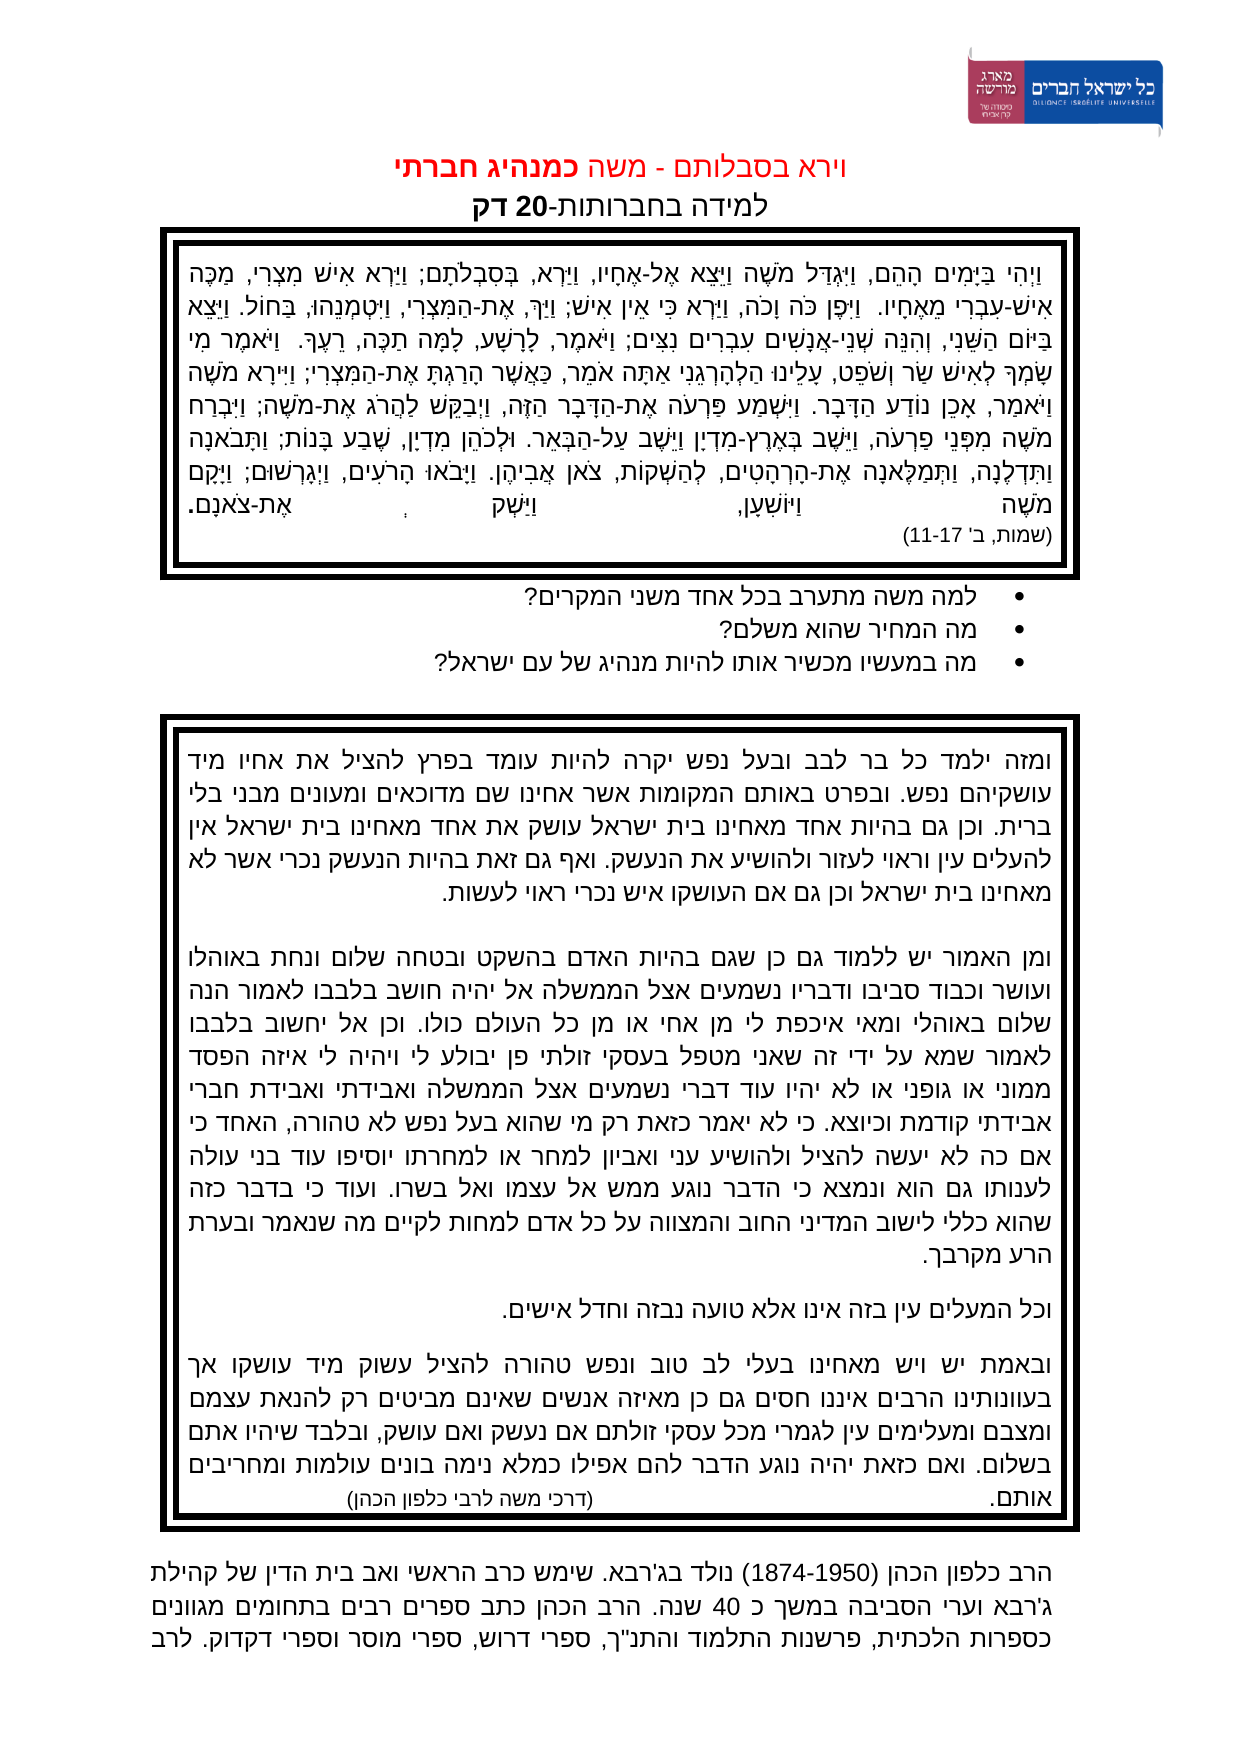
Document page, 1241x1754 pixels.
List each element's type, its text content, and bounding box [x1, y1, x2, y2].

text וכל המעלים עין בזה אינו אלא טועה נבזה וחדל אישים. [179, 1275, 1061, 1324]
text ובאמת יש ויש מאחינו בעלי לב טוב ונפש טהורה להציל עשוק מיד עושקו אך בעוונותינו הרבים איננו חסים גם כן מאיזה אנשים שאינם מביטים רק להנאת עצמם ומצבם ומעלימים עין לגמרי מכל עסקי זולתם אם נעשק ואם עושק, ובלבד שיהיו אתם בשלום. ואם כזאת יהיה נוגע הדבר להם אפילו כמלא נימה בונים עולמות ומחריבים אותם. (דרכי משה לרבי כלפון הכהן) [167, 1330, 1073, 1526]
list מה המחיר שהוא משלם? [187, 615, 1015, 644]
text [150, 1558, 1053, 1653]
text וַיְהִי בַּיָּמִים הָהֵם, וַיִּגְדַּל מֹשֶׁה וַיֵּצֵא אֶל-אֶחָיו, וַיַּרְא, בְּסִבְלֹתָם; וַיַּרְא אִישׁ מִצְרִי, מַכֶּה אִישׁ-עִבְרִי מֵאֶחָיו. וַיִּפֶן כֹּה וָכֹה, וַיַּרְא כִּי אֵין אִישׁ; וַיַּךְ, אֶת-הַמִּצְרִי, וַיִּטְמְנֵהוּ, בַּחוֹל. וַיֵּצֵא בַּיּוֹם הַשֵּׁנִי, וְהִנֵּה שְׁנֵי-אֲנָשִׁים עִבְרִים נִצִּים; וַיֹּאמֶר, לָרָשָׁע, לָמָּה תַכֶּה, רֵעֶךָ. וַיֹּאמֶר מִי שָׂמְךָ לְאִישׁ שַׂר וְשֹׁפֵט, עָלֵינוּ הַלְהָרְגֵנִי אַתָּה אֹמֵר, כַּאֲשֶׁר הָרַגְתָּ אֶת-הַמִּצְרִי; וַיִּירָא מֹשֶׁה וַיֹּאמַר, אָכֵן נוֹדַע הַדָּבָר. וַיִּשְׁמַע פַּרְעֹה אֶת-הַדָּבָר הַזֶּה, וַיְבַקֵּשׁ לַהֲרֹג אֶת-מֹשֶׁה; וַיִּבְרַח מֹשֶׁה מִפְּנֵי פַרְעֹה, וַיֵּשֶׁב בְּאֶרֶץ-מִדְיָן וַיֵּשֶׁב עַל-הַבְּאֵר. וּלְכֹהֵן מִדְיָן, שֶׁבַע בָּנוֹת; וַתָּבֹאנָה וַתִּדְלֶנָה, וַתְּמַלֶּאנָה אֶת-הָרְהָטִים, לְהַשְׁקוֹת, צֹאן אֲבִיהֶן. וַיָּבֹאוּ הָרֹעִים, וַיְגָרְשׁוּם; וַיָּקָם מֹשֶׁה וַיּוֹשִׁעָן, וַיַּשְׁקְ אֶת-צֹאנָם. (שמות, ב' 11-17) [167, 238, 1073, 546]
list מה במעשיו מכשיר אותו להיות מנהיג של עם ישראל? [187, 648, 1015, 677]
text למידה בחברותות-20 דק [187, 188, 1053, 222]
picture [938, 28, 1192, 155]
list למה משה מתערב בכל אחד משני המקרים? [187, 582, 1015, 611]
text ומזה ילמד כל בר לבב ובעל נפש יקרה להיות עומד בפרץ להציל את אחיו מיד עושקיהם נפש. ובפרט באותם המקומות אשר אחינו שם מדוכאים ומעונים מבני בלי ברית. וכן גם בהיות אחד מאחינו בית ישראל עושק את אחד מאחינו בית ישראל אין להעלים עין וראוי לעזור ולהושיע את הנעשק. ואף גם זאת בהיות הנעשק נכרי אשר לא מאחינו בית ישראל וכן גם אם העושקו איש נכרי ראוי לעשות. [167, 725, 1073, 907]
text וירא בסבלותם - משה כמנהיג חברתי [187, 150, 1053, 183]
text ומן האמור יש ללמוד גם כן שגם בהיות האדם בהשקט ובטחה שלום ונחת באוהלו ועושר וכבוד סביבו ודבריו נשמעים אצל הממשלה אל יהיה חושב בלבבו לאמור הנה שלום באוהלי ומאי איכפת לי מן אחי או מן כל העולם כולו. וכן אל יחשוב בלבבו לאמור שמא על ידי זה שאני מטפל בעסקי זולתי פן יבולע לי ויהיה לי איזה הפסד ממוני או גופני או לא יהיו עוד דברי נשמעים אצל הממשלה ואבידתי ואבידת חברי אבידתי קודמת וכיוצא. כי לא יאמר כזאת רק מי שהוא בעל נפש לא טהורה, האחד כי אם כה לא יעשה להציל ולהושיע עני ואביון למחר או למחרתו יוסיפו עוד בני עולה לענותו גם הוא ונמצא כי הדבר נוגע ממש אל עצמו ואל בשרו. ועוד כי בדבר כזה שהוא כללי לישוב המדיני החוב והמצווה על כל אדם למחות לקיים מה שנאמר ובערת הרע מקרבך. [179, 922, 1061, 1269]
